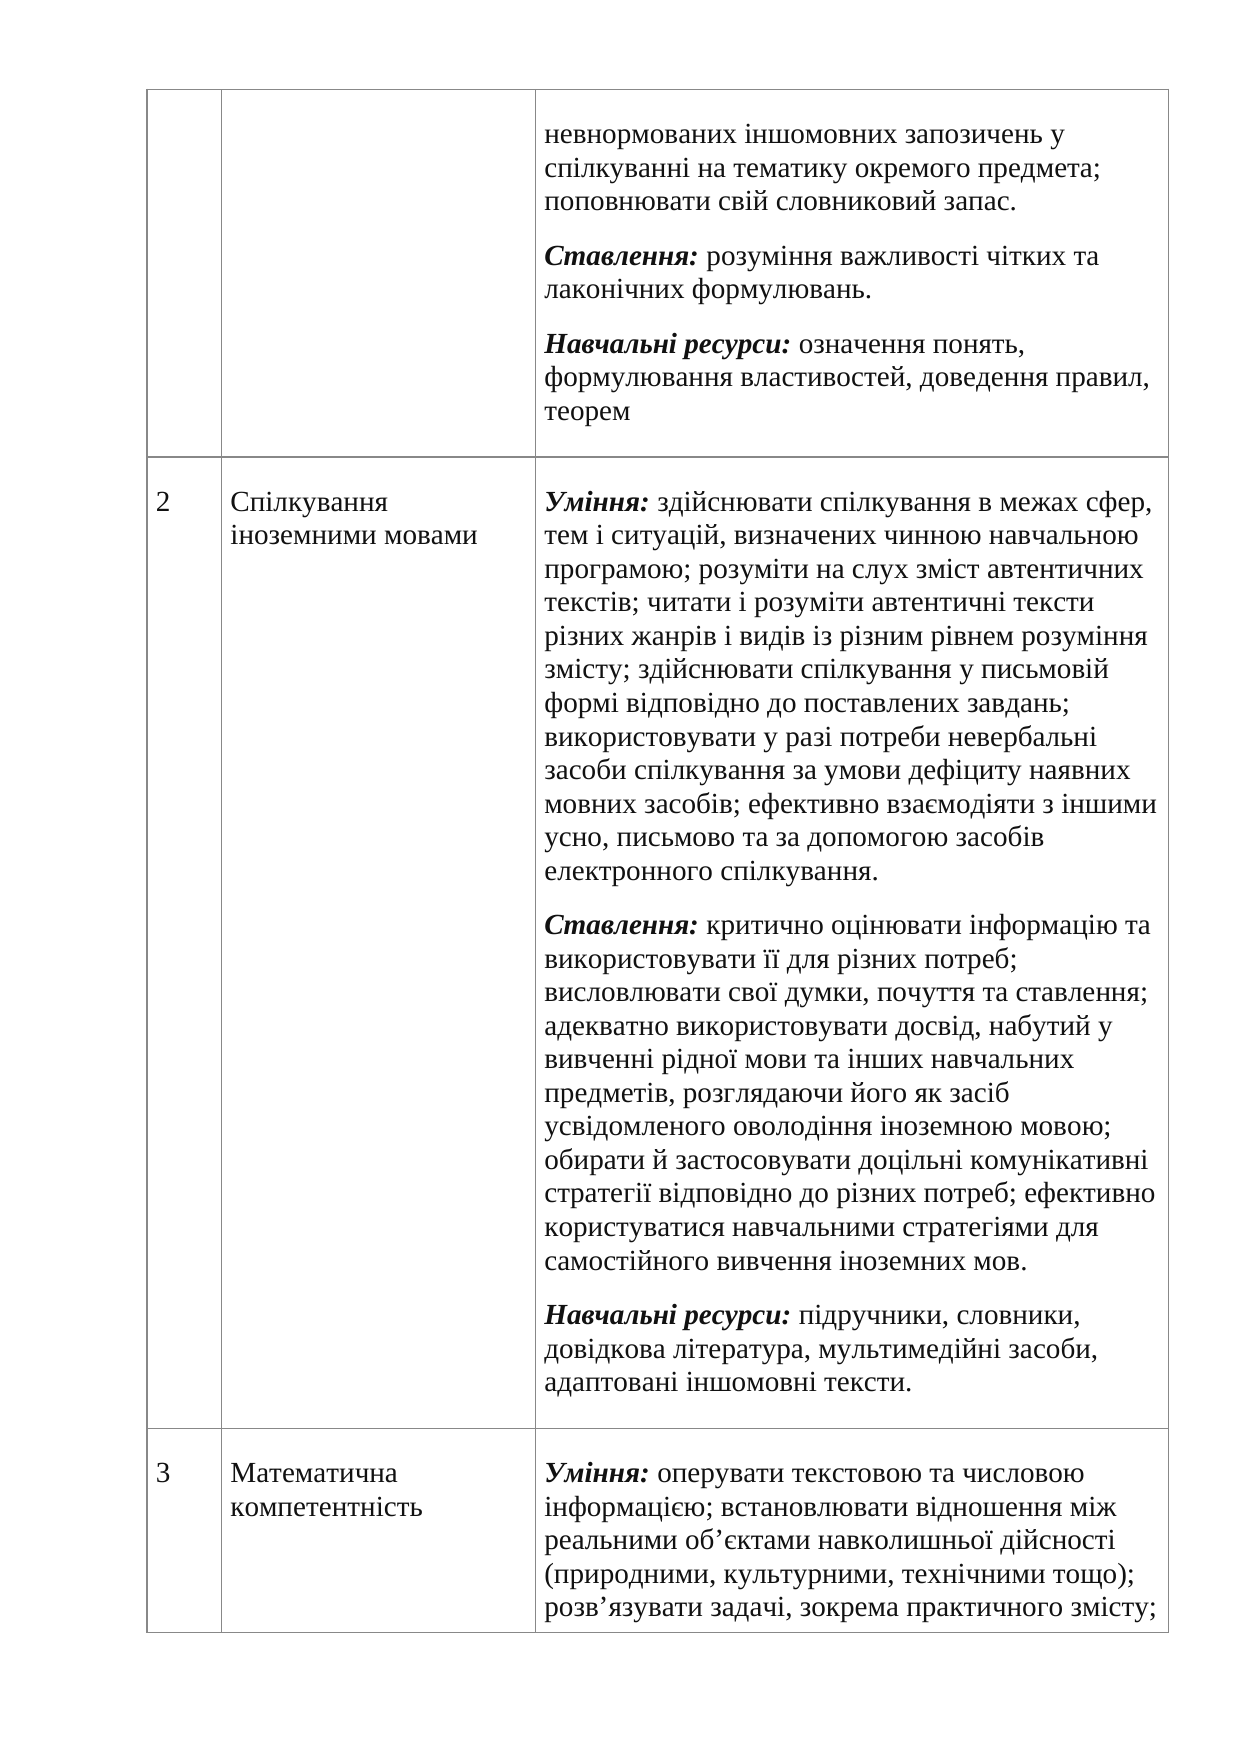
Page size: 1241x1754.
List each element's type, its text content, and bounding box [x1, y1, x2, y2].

table_cell Уміння: здійснювати спілкування в межах сфер, тем і ситуацій, визначених чинною навчальною програмою; розуміти на слух зміст автентичних текстів; читати і розуміти автентичні тексти різних жанрів і видів із різним рівнем розуміння змісту; здійснювати спілкування у письмовій формі відповідно до поставлених завдань; використовувати у разі потреби невербальні засоби спілкування за умови дефіциту наявних мовних засобів; ефективно взаємодіяти з іншими усно, письмово та за допомогою засобів електронного спілкування. Ставлення: критично оцінювати інформацію та використовувати її для різних потреб; висловлювати свої думки, почуття та ставлення; адекватно використовувати досвід, набутий у вивченні рідної мови та інших навчальних предметів, розглядаючи його як засіб усвідомленого оволодіння іноземною мовою; обирати й застосовувати доцільні комунікативні стратегії відповідно до різних потреб; ефективно користуватися навчальними стратегіями для самостійного вивчення іноземних мов. Навчальні ресурси: підручники, словники, довідкова література, мультимедійні засоби, адаптовані іншомовні тексти. [536, 458, 1168, 1427]
table_cell Спілкування іноземними мовами [222, 458, 535, 1427]
table_cell 1 [148, 90, 221, 456]
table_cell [222, 90, 535, 456]
table_cell 3 [148, 1429, 221, 1632]
table_cell 2 [148, 458, 221, 1427]
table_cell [536, 90, 1168, 456]
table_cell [222, 1429, 535, 1632]
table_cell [536, 1429, 1168, 1632]
